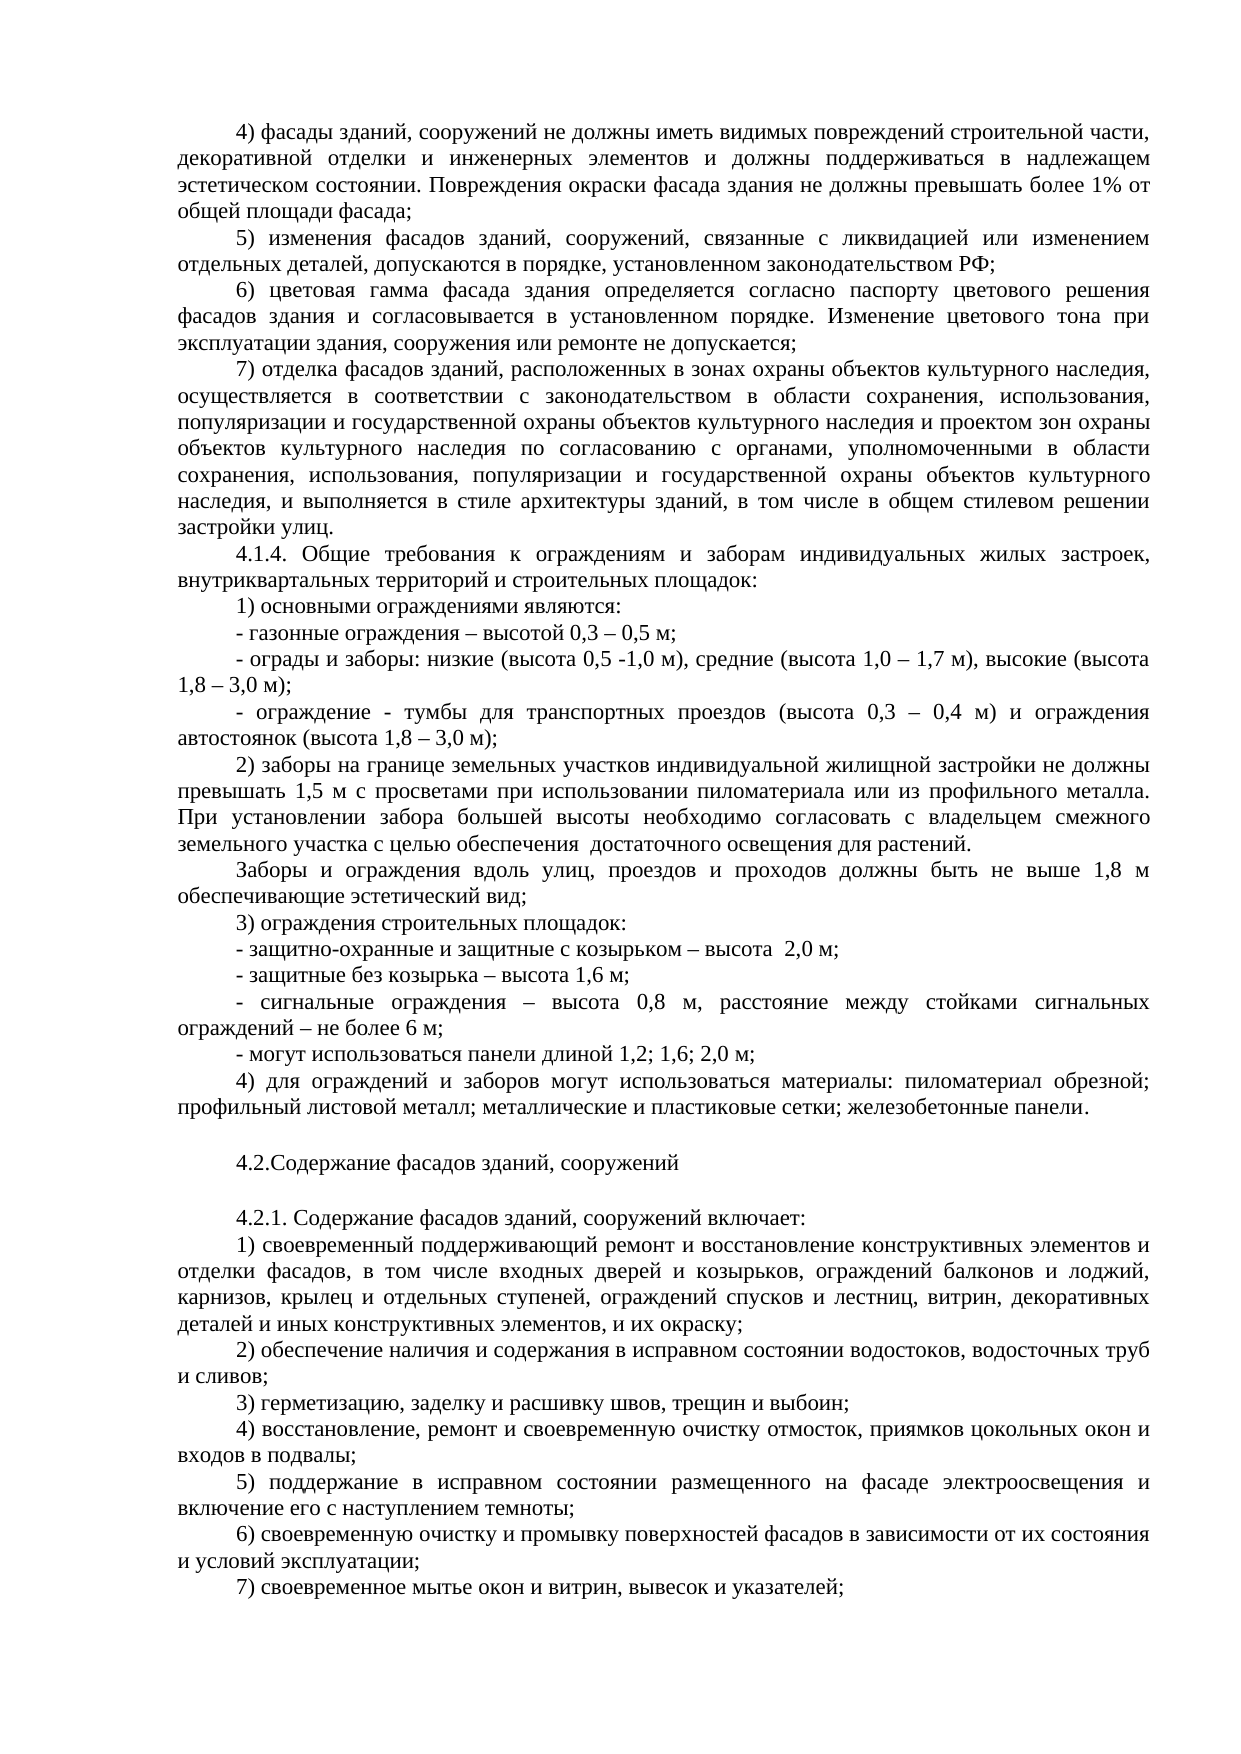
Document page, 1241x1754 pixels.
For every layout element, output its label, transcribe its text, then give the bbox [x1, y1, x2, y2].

text 1) основными ограждениями являются: [177, 592, 1152, 619]
text - сигнальные ограждения – высота 0,8 м, расстояние между стойками сигнальных ограждений – не более 6 м; [177, 988, 1152, 1041]
text 2) обеспечение наличия и содержания в исправном состоянии водостоков, водосточных труб и сливов; [177, 1336, 1152, 1389]
text 6) цветовая гамма фасада здания определяется согласно паспорту цветового решения фасадов здания и согласовывается в установленном порядке. Изменение цветового тона при эксплуатации здания, сооружения или ремонте не допускается; [177, 276, 1152, 355]
text 6) своевременную очистку и промывку поверхностей фасадов в зависимости от их состояния и условий эксплуатации; [177, 1521, 1152, 1573]
text 7) отделка фасадов зданий, расположенных в зонах охраны объектов культурного наследия, осуществляется в соответствии с законодательством в области сохранения, использования, популяризации и государственной охраны объектов культурного наследия и проектом зон охраны объектов культурного наследия по согласованию с органами, уполномоченными в области сохранения, использования, популяризации и государственной охраны объектов культурного наследия, и выполняется в стиле архитектуры зданий, в том числе в общем стилевом решении застройки улиц. [177, 355, 1152, 540]
text 3) герметизацию, заделку и расшивку швов, трещин и выбоин; [177, 1389, 1152, 1415]
text 4) восстановление, ремонт и своевременную очистку отмосток, приямков цокольных окон и входов в подвалы; [177, 1415, 1152, 1468]
text 4) для ограждений и заборов могут использоваться материалы: пиломатериал обрезной; профильный листовой металл; металлические и пластиковые сетки; железобетонные панели. [177, 1067, 1152, 1119]
text - ограды и заборы: низкие (высота 0,5 -1,0 м), средние (высота 1,0 – 1,7 м), высокие (высота 1,8 – 3,0 м); [177, 645, 1152, 698]
text - газонные ограждения – высотой 0,3 – 0,5 м; [177, 619, 1152, 645]
text 5) изменения фасадов зданий, сооружений, связанные с ликвидацией или изменением отдельных деталей, допускаются в порядке, установленном законодательством РФ; [177, 223, 1152, 276]
text 4.2.1. Содержание фасадов зданий, сооружений включает: [177, 1204, 1152, 1231]
text - ограждение - тумбы для транспортных проездов (высота 0,3 – 0,4 м) и ограждения автостоянок (высота 1,8 – 3,0 м); [177, 698, 1152, 751]
text 5) поддержание в исправном состоянии размещенного на фасаде электроосвещения и включение его с наступлением темноты; [177, 1468, 1152, 1521]
text - защитные без козырька – высота 1,6 м; [177, 961, 1152, 988]
text Заборы и ограждения вдоль улиц, проездов и проходов должны быть не выше 1,8 м обеспечивающие эстетический вид; [177, 856, 1152, 909]
text 2) заборы на границе земельных участков индивидуальной жилищной застройки не должны превышать 1,5 м с просветами при использовании пиломатериала или из профильного металла. При установлении забора большей высоты необходимо согласовать с владельцем смежного земельного участка с целью обеспечения достаточного освещения для растений. [177, 751, 1152, 856]
text - защитно-охранные и защитные с козырьком – высота 2,0 м; [177, 935, 1152, 961]
text 3) ограждения строительных площадок: [177, 909, 1152, 935]
text - могут использоваться панели длиной 1,2; 1,6; 2,0 м; [177, 1041, 1152, 1067]
text 4.1.4. Общие требования к ограждениям и заборам индивидуальных жилых застроек, внутриквартальных территорий и строительных площадок: [177, 540, 1152, 592]
text 1) своевременный поддерживающий ремонт и восстановление конструктивных элементов и отделки фасадов, в том числе входных дверей и козырьков, ограждений балконов и лоджий, карнизов, крылец и отдельных ступеней, ограждений спусков и лестниц, витрин, декоративных деталей и иных конструктивных элементов, и их окраску; [177, 1231, 1152, 1336]
text 7) своевременное мытье окон и витрин, вывесок и указателей; [177, 1573, 1152, 1599]
text 4) фасады зданий, сооружений не должны иметь видимых повреждений строительной части, декоративной отделки и инженерных элементов и должны поддерживаться в надлежащем эстетическом состоянии. Повреждения окраски фасада здания не должны превышать более 1% от общей площади фасада; [177, 118, 1152, 223]
text 4.2.Содержание фасадов зданий, сооружений [177, 1149, 1152, 1175]
